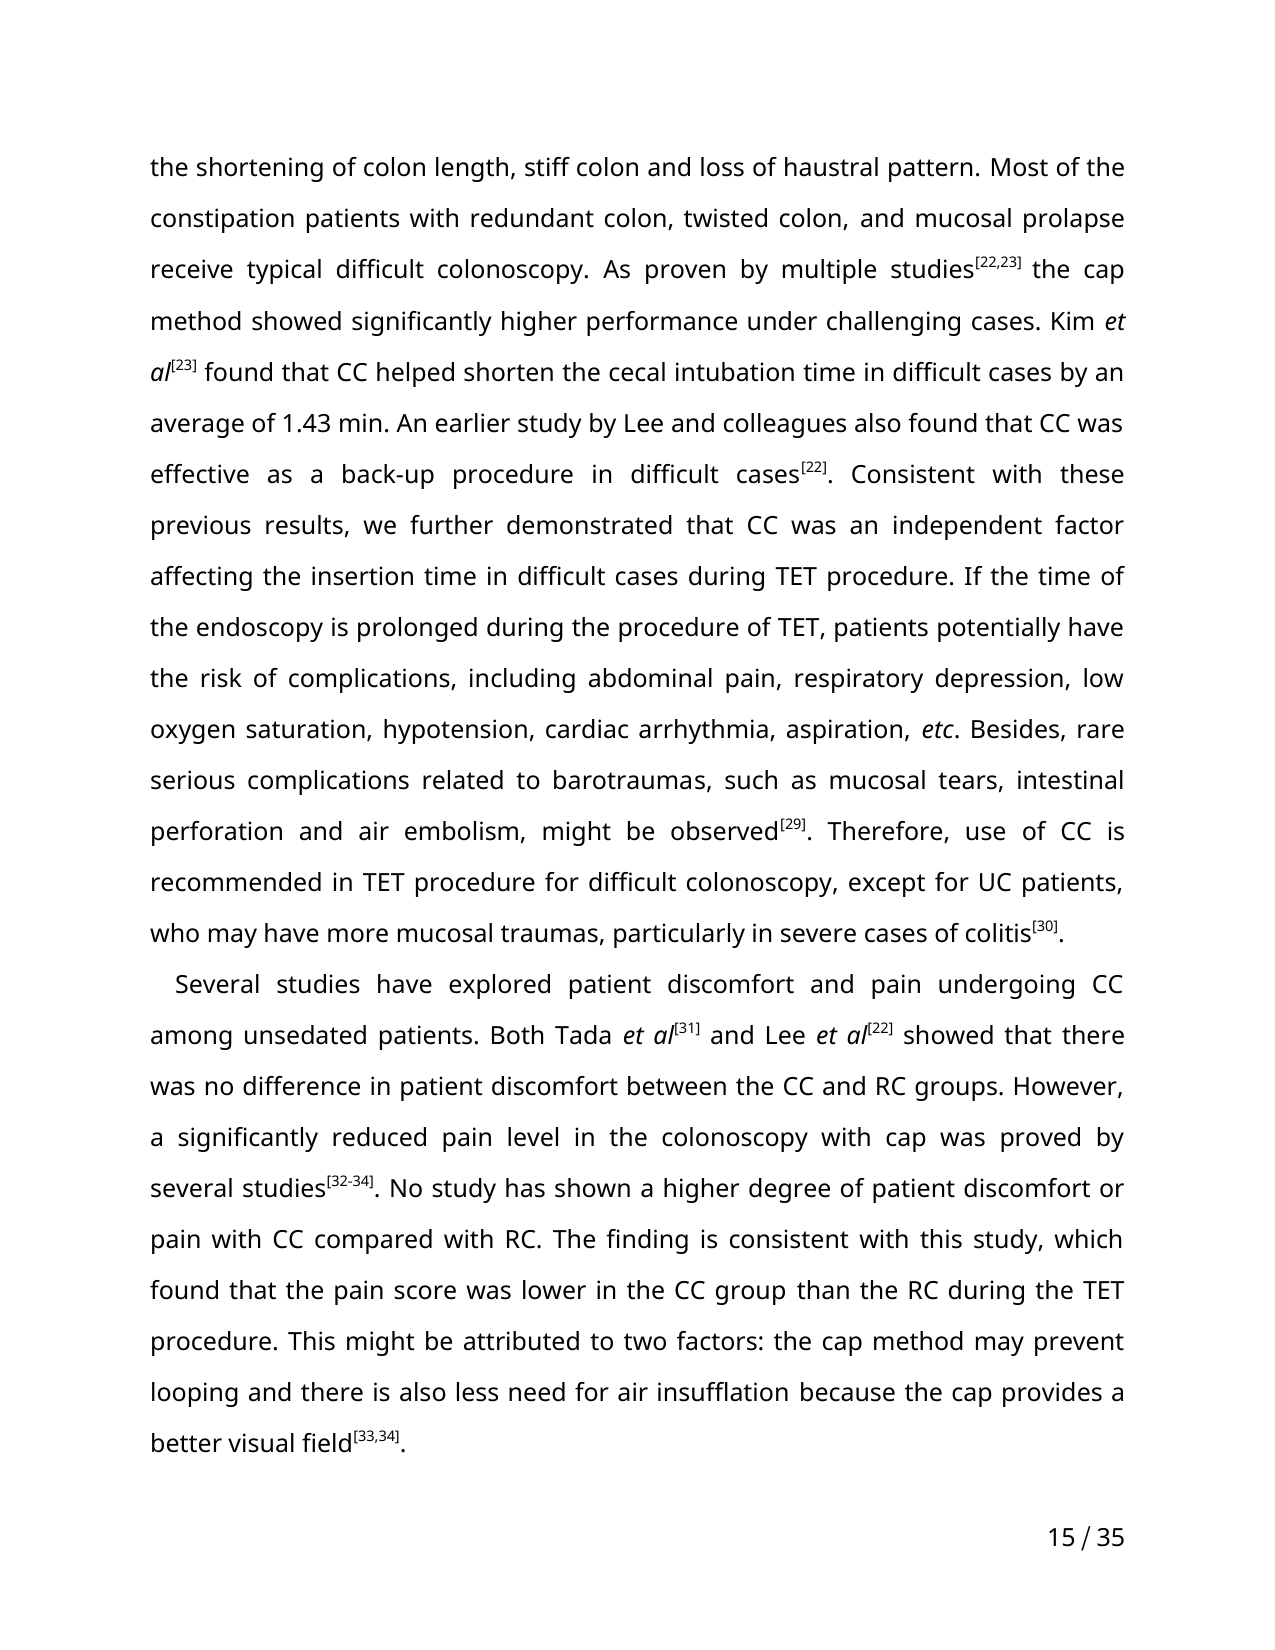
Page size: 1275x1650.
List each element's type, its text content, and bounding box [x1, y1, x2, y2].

text Several studies have explored patient discomfort and pain undergoing CC among unsedated patients. Both Tada et al[31] and Lee et al[22] showed that there was no difference in patient discomfort between the CC and RC groups. However, a significantly reduced pain level in the colonoscopy with cap was proved by several studies[32-34]. No study has shown a higher degree of patient discomfort or pain with CC compared with RC. The finding is consistent with this study, which found that the pain score was lower in the CC group than the RC during the TET procedure. This might be attributed to two factors: the cap method may prevent looping and there is also less need for air insufflation because the cap provides a better visual field[33,34]. [150, 967, 1125, 1460]
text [150, 150, 1125, 950]
